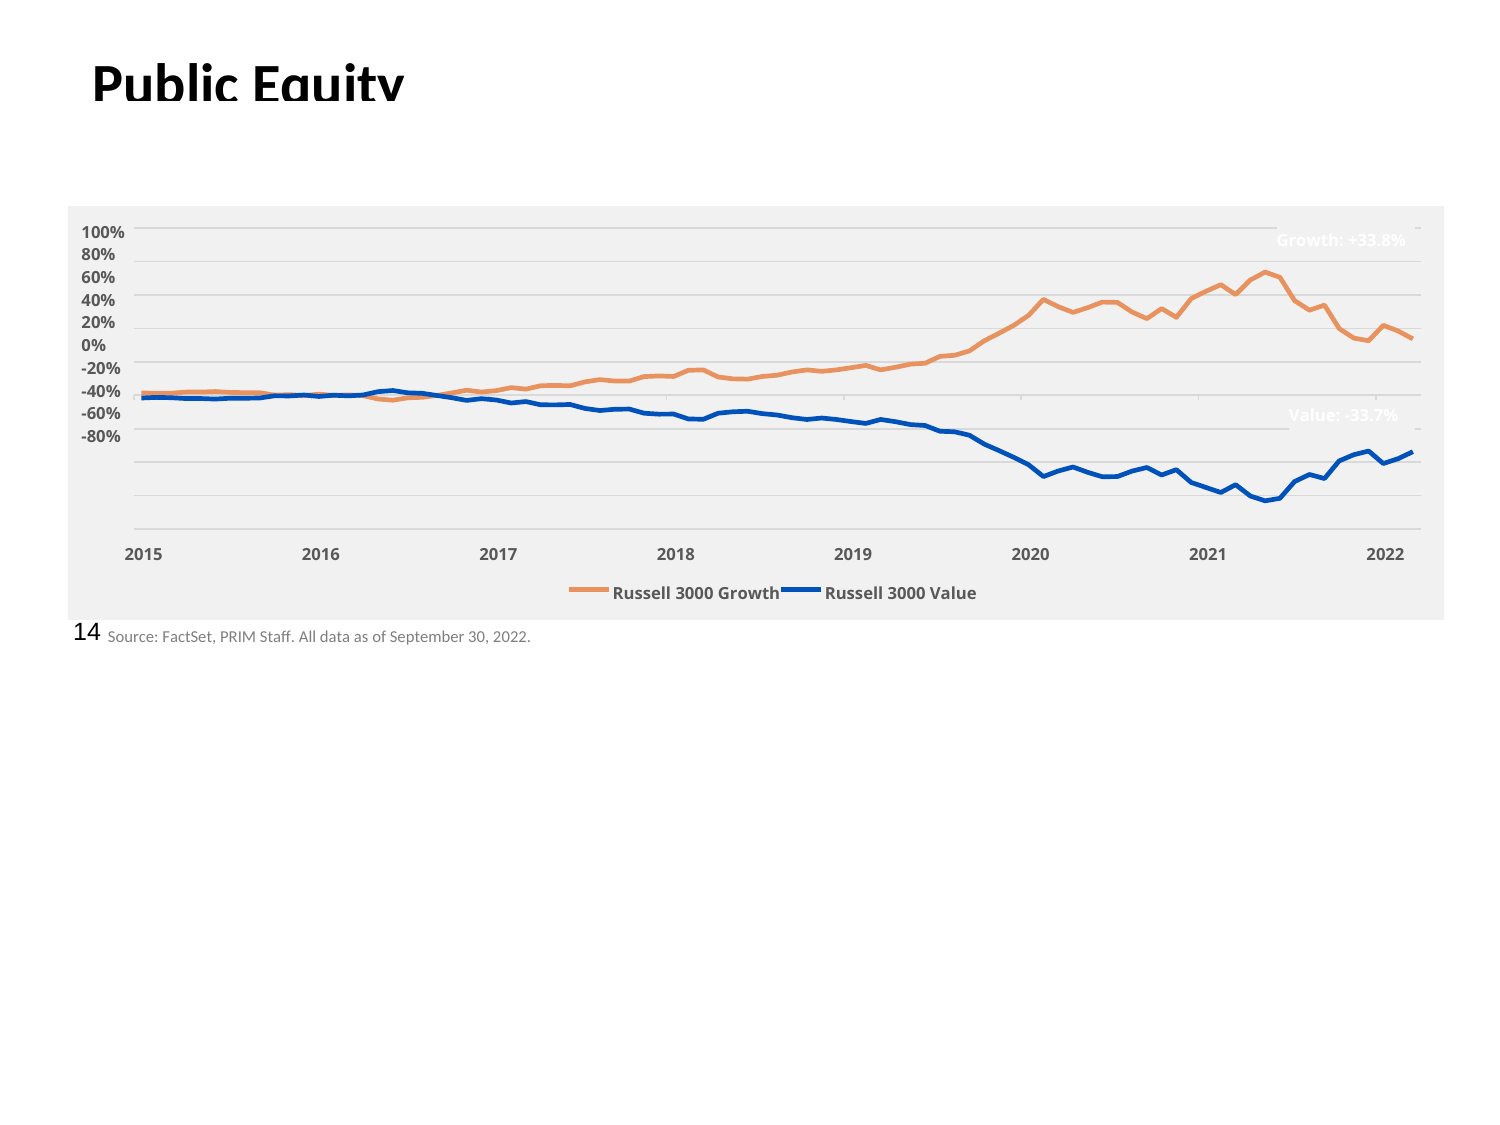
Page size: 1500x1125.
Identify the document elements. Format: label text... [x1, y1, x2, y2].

text 14 Source: FactSet, PRIM Staff. All data as of September 30, 2022. [73, 617, 1498, 648]
